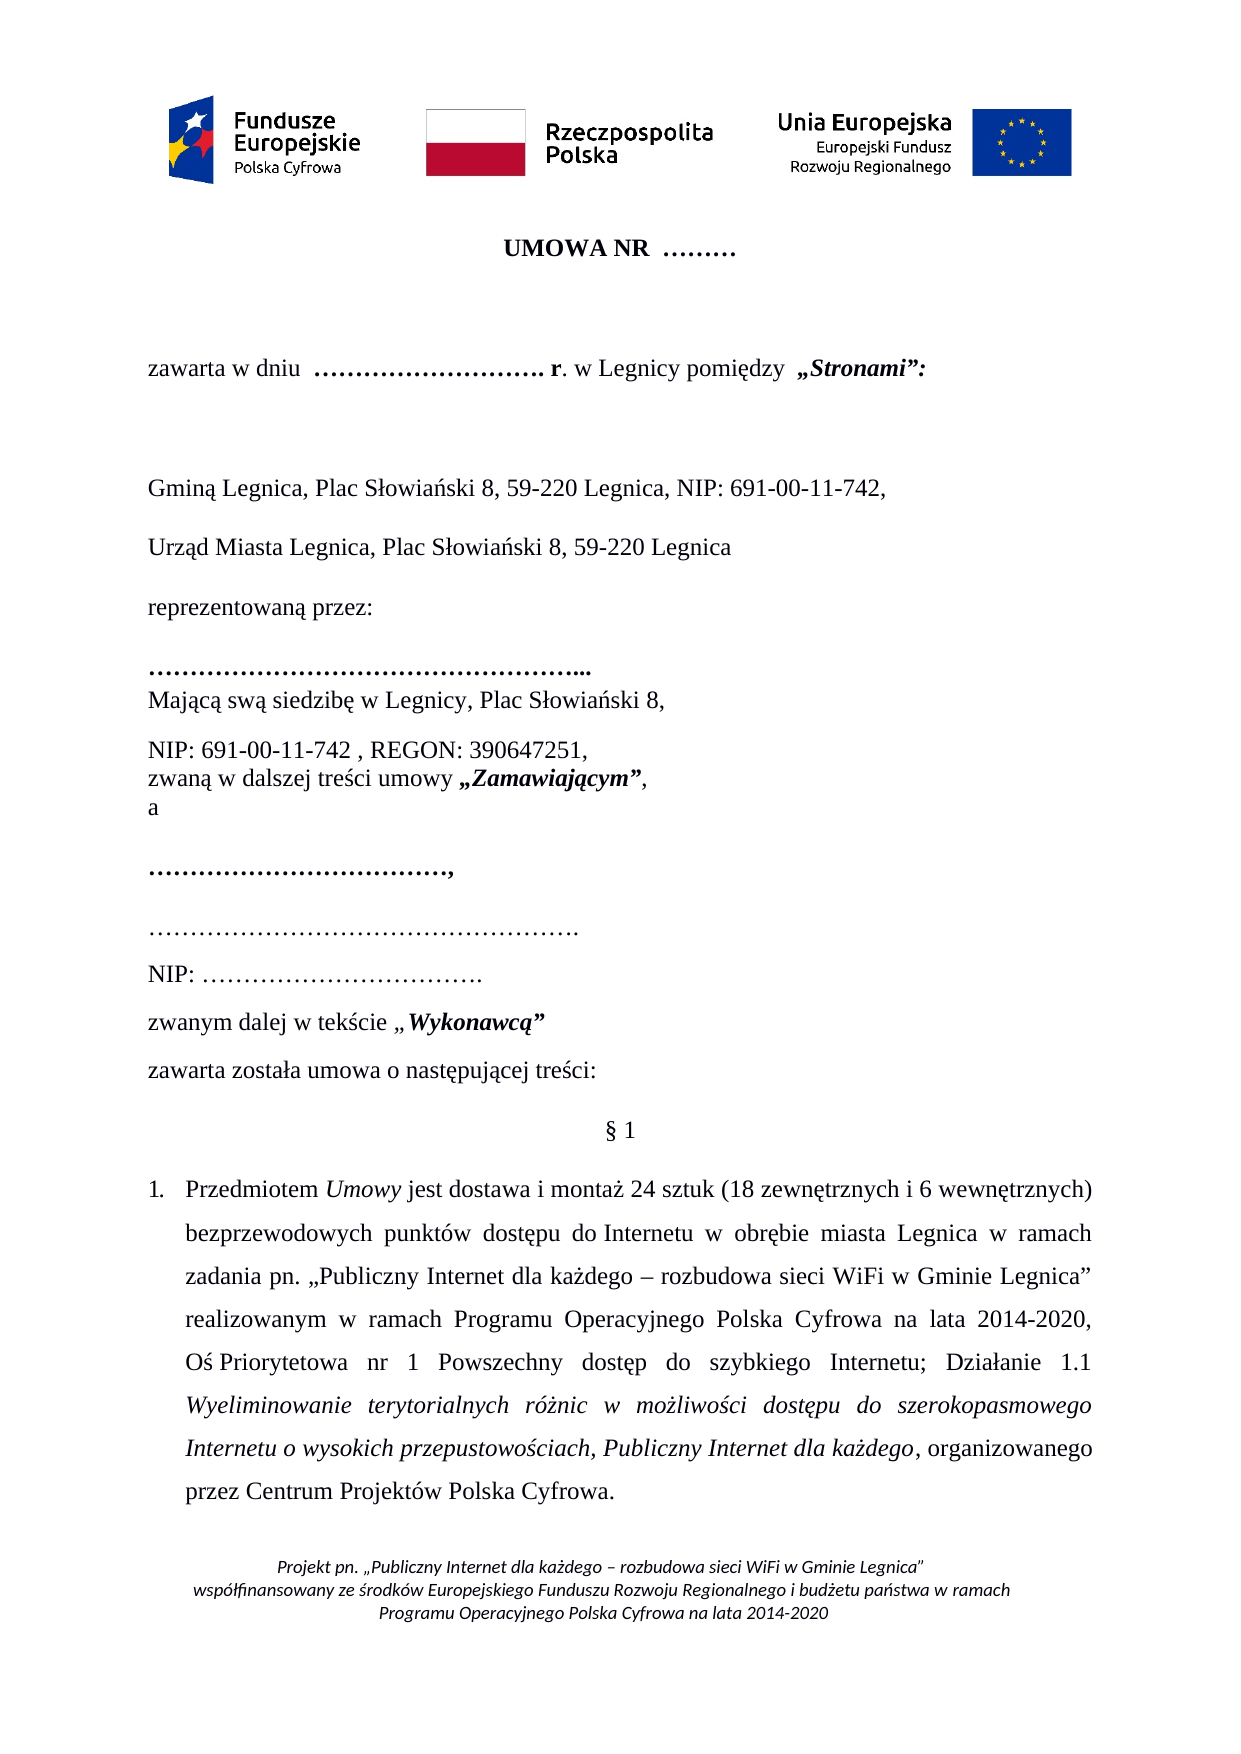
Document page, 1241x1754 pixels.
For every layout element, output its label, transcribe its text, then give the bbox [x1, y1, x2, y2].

text NIP: ……………………………. [148, 959, 1093, 988]
text UMOWA NR ……… [148, 233, 1093, 262]
list reprezentowaną przez: [148, 592, 1093, 621]
list NIP: 691-00-11-742 , REGON: 390647251, [148, 735, 1093, 763]
text ……………………………………………. [148, 912, 1093, 941]
list ……………………………………………... [148, 652, 1093, 681]
text a [148, 792, 1093, 821]
picture [147, 73, 1093, 206]
list Mającą swą siedzibę w Legnicy, Plac Słowiański 8, [148, 685, 1093, 714]
text zawarta w dniu ………………………. r. w Legnicy pomiędzy „Stronami”: [148, 353, 1093, 382]
text § 1 [148, 1115, 1093, 1143]
text zawarta została umowa o następującej treści: [148, 1055, 1093, 1084]
list zwaną w dalszej treści umowy „Zamawiającym”, [148, 763, 1093, 792]
list Gminą Legnica, Plac Słowiański 8, 59-220 Legnica, NIP: 691-00-11-742, [148, 473, 1093, 501]
text zwanym dalej w tekście „Wykonawcą” [148, 1007, 1093, 1036]
list Przedmiotem Umowy jest dostawa i montaż 24 sztuk (18 zewnętrznych i 6 wewnętrznych) bezprzewodowych punktów dostępu do Internetu w obrębie miasta Legnica w ramach zadania pn. „Publiczny Internet dla każdego – rozbudowa sieci WiFi w Gminie Legnica” realizowanym w ramach Programu Operacyjnego Polska Cyfrowa na lata 2014-2020, Oś Priorytetowa nr 1 Powszechny dostęp do szybkiego Internetu; Działanie 1.1 Wyeliminowanie terytorialnych różnic w możliwości dostępu do szerokopasmowego Internetu o wysokich przepustowościach, Publiczny Internet dla każdego, organizowanego przez Centrum Projektów Polska Cyfrowa. [148, 1174, 1093, 1505]
text ………………………………, [148, 852, 1093, 881]
list Urząd Miasta Legnica, Plac Słowiański 8, 59-220 Legnica [148, 532, 1093, 561]
